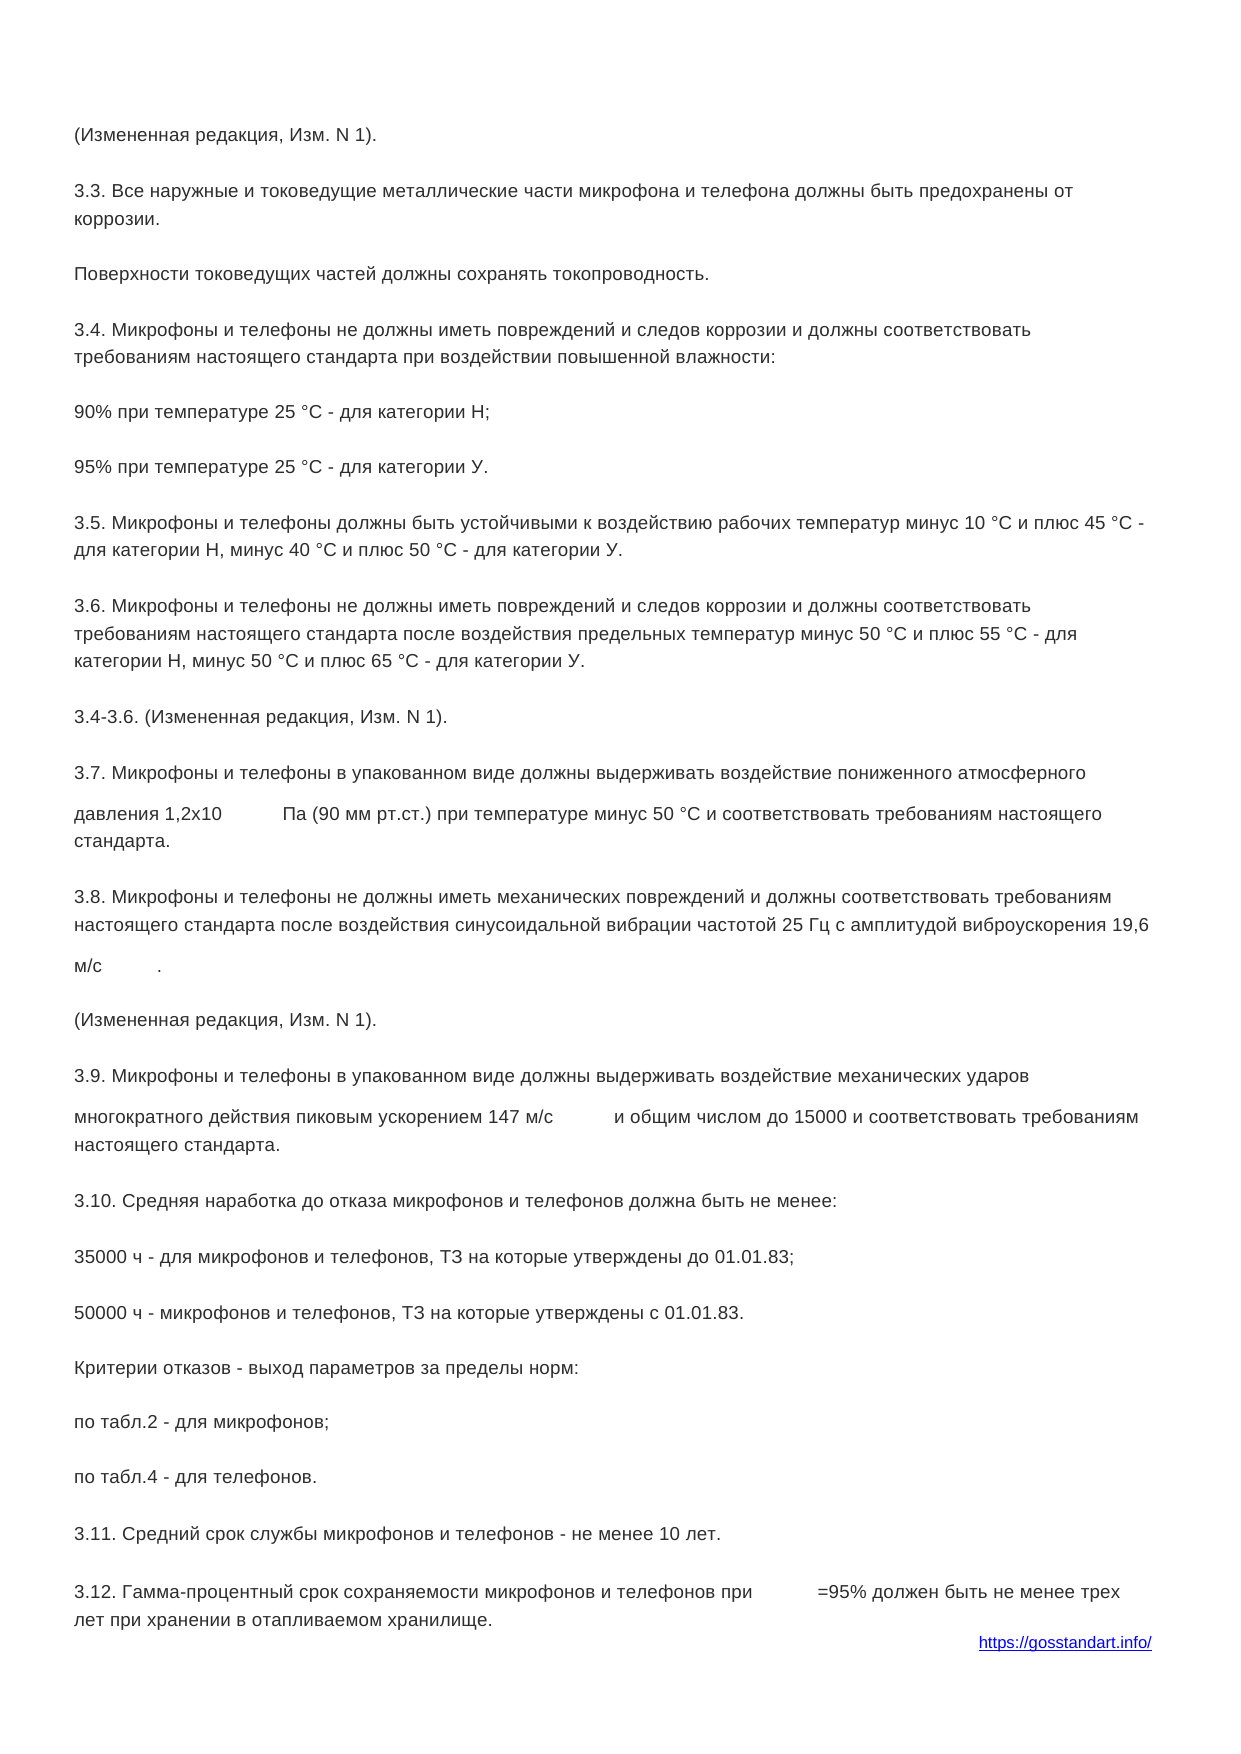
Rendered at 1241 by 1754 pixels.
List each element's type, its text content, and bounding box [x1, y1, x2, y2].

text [74, 1573, 1152, 1630]
text 3.4. Микрофоны и телефоны не должны иметь повреждений и следов коррозии и должны соответствовать требованиям настоящего стандарта при воздействии повышенной влажности: 90% при температуре 25 °С - для категории Н; 95% при температуре 25 °С - для категории У. [74, 313, 1152, 506]
text 50000 ч - микрофонов и телефонов, ТЗ на которые утверждены с 01.01.83. Критерии отказов - выход параметров за пределы норм: по табл.2 - для микрофонов; по табл.4 - для телефонов. [74, 1296, 1152, 1516]
text 3.6. Микрофоны и телефоны не должны иметь повреждений и следов коррозии и должны соответствовать требованиям настоящего стандарта после воздействия предельных температур минус 50 °С и плюс 55 °С - для категории Н, минус 50 °С и плюс 65 °С - для категории У. [74, 589, 1152, 700]
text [74, 118, 1152, 174]
text 3.5. Микрофоны и телефоны должны быть устойчивыми к воздействию рабочих температур минус 10 °С и плюс 45 °С - для категории Н, минус 40 °С и плюс 50 °С - для категории У. [74, 506, 1152, 589]
text 35000 ч - для микрофонов и телефонов, ТЗ на которые утверждены до 01.01.83; [74, 1240, 1152, 1296]
text 3.10. Средняя наработка до отказа микрофонов и телефонов должна быть не менее: [74, 1184, 1152, 1240]
text 3.11. Средний срок службы микрофонов и телефонов - не менее 10 лет. [74, 1516, 1152, 1573]
text 3.7. Микрофоны и телефоны в упакованном виде должны выдерживать воздействие пониженного атмосферного давления 1,2х10 Па (90 мм рт.ст.) при температуре минус 50 °С и соответствовать требованиям настоящего стандарта. [74, 756, 1152, 881]
text 3.8. Микрофоны и телефоны не должны иметь механических повреждений и должны соответствовать требованиям настоящего стандарта после воздействия синусоидальной вибрации частотой 25 Гц с амплитудой виброускорения 19,6 м/с. (Измененная редакция, Изм. N 1). [74, 881, 1152, 1059]
text 3.9. Микрофоны и телефоны в упакованном виде должны выдерживать воздействие механических ударов многократного действия пиковым ускорением 147 м/с и общим числом до 15000 и соответствовать требованиям настоящего стандарта. [74, 1059, 1152, 1184]
text 3.4-3.6. (Измененная редакция, Изм. N 1). [74, 700, 1152, 756]
text 3.3. Все наружные и токоведущие металлические части микрофона и телефона должны быть предохранены от коррозии. Поверхности токоведущих частей должны сохранять токопроводность. [74, 174, 1152, 313]
